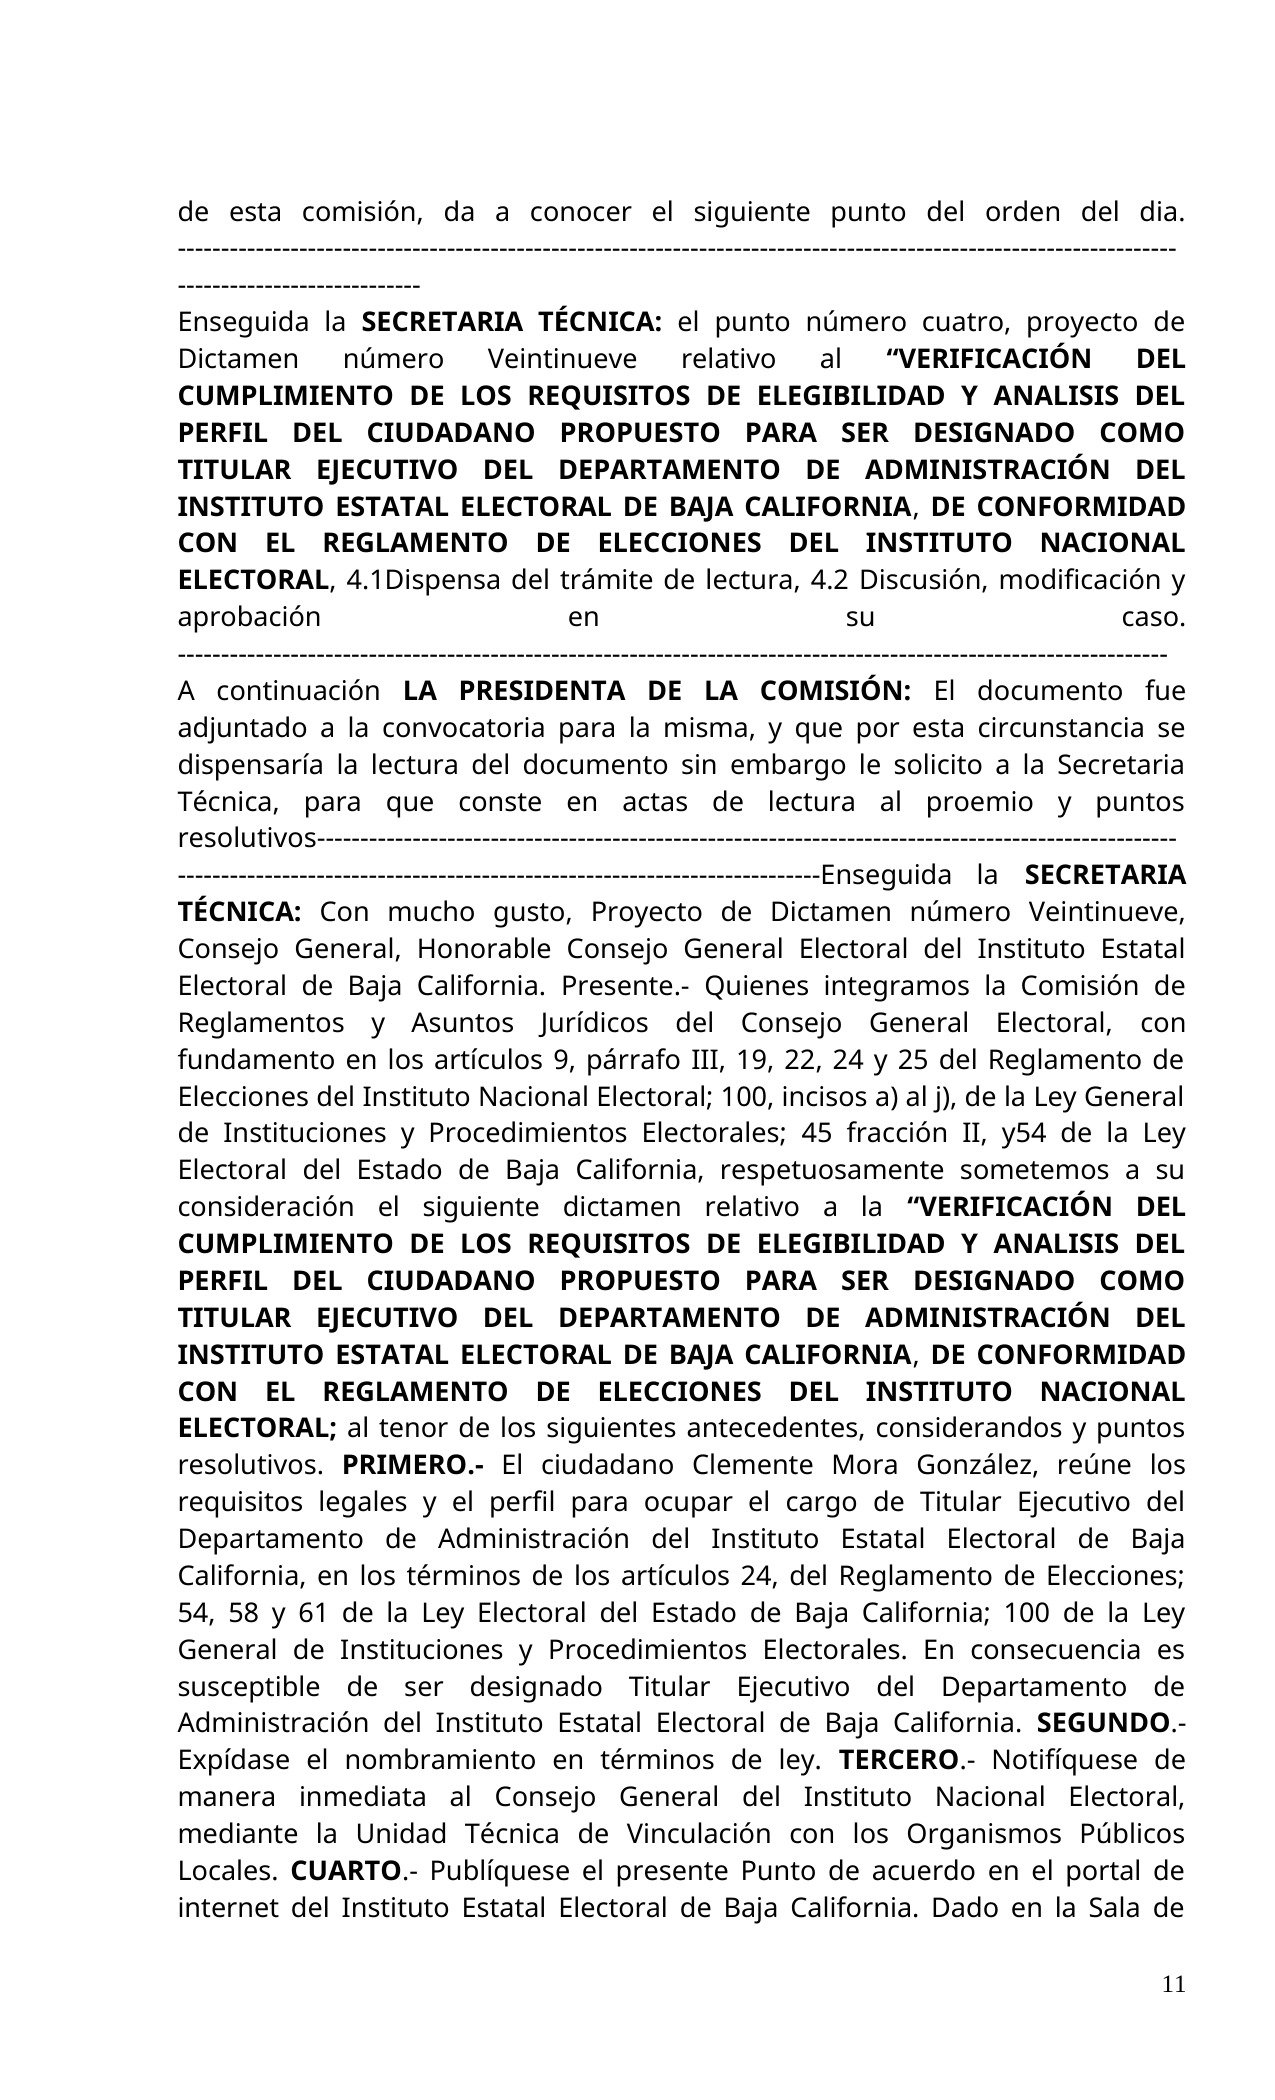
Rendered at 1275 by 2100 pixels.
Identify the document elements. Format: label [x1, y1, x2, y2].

text [177, 303, 1186, 1925]
text [177, 192, 1186, 303]
